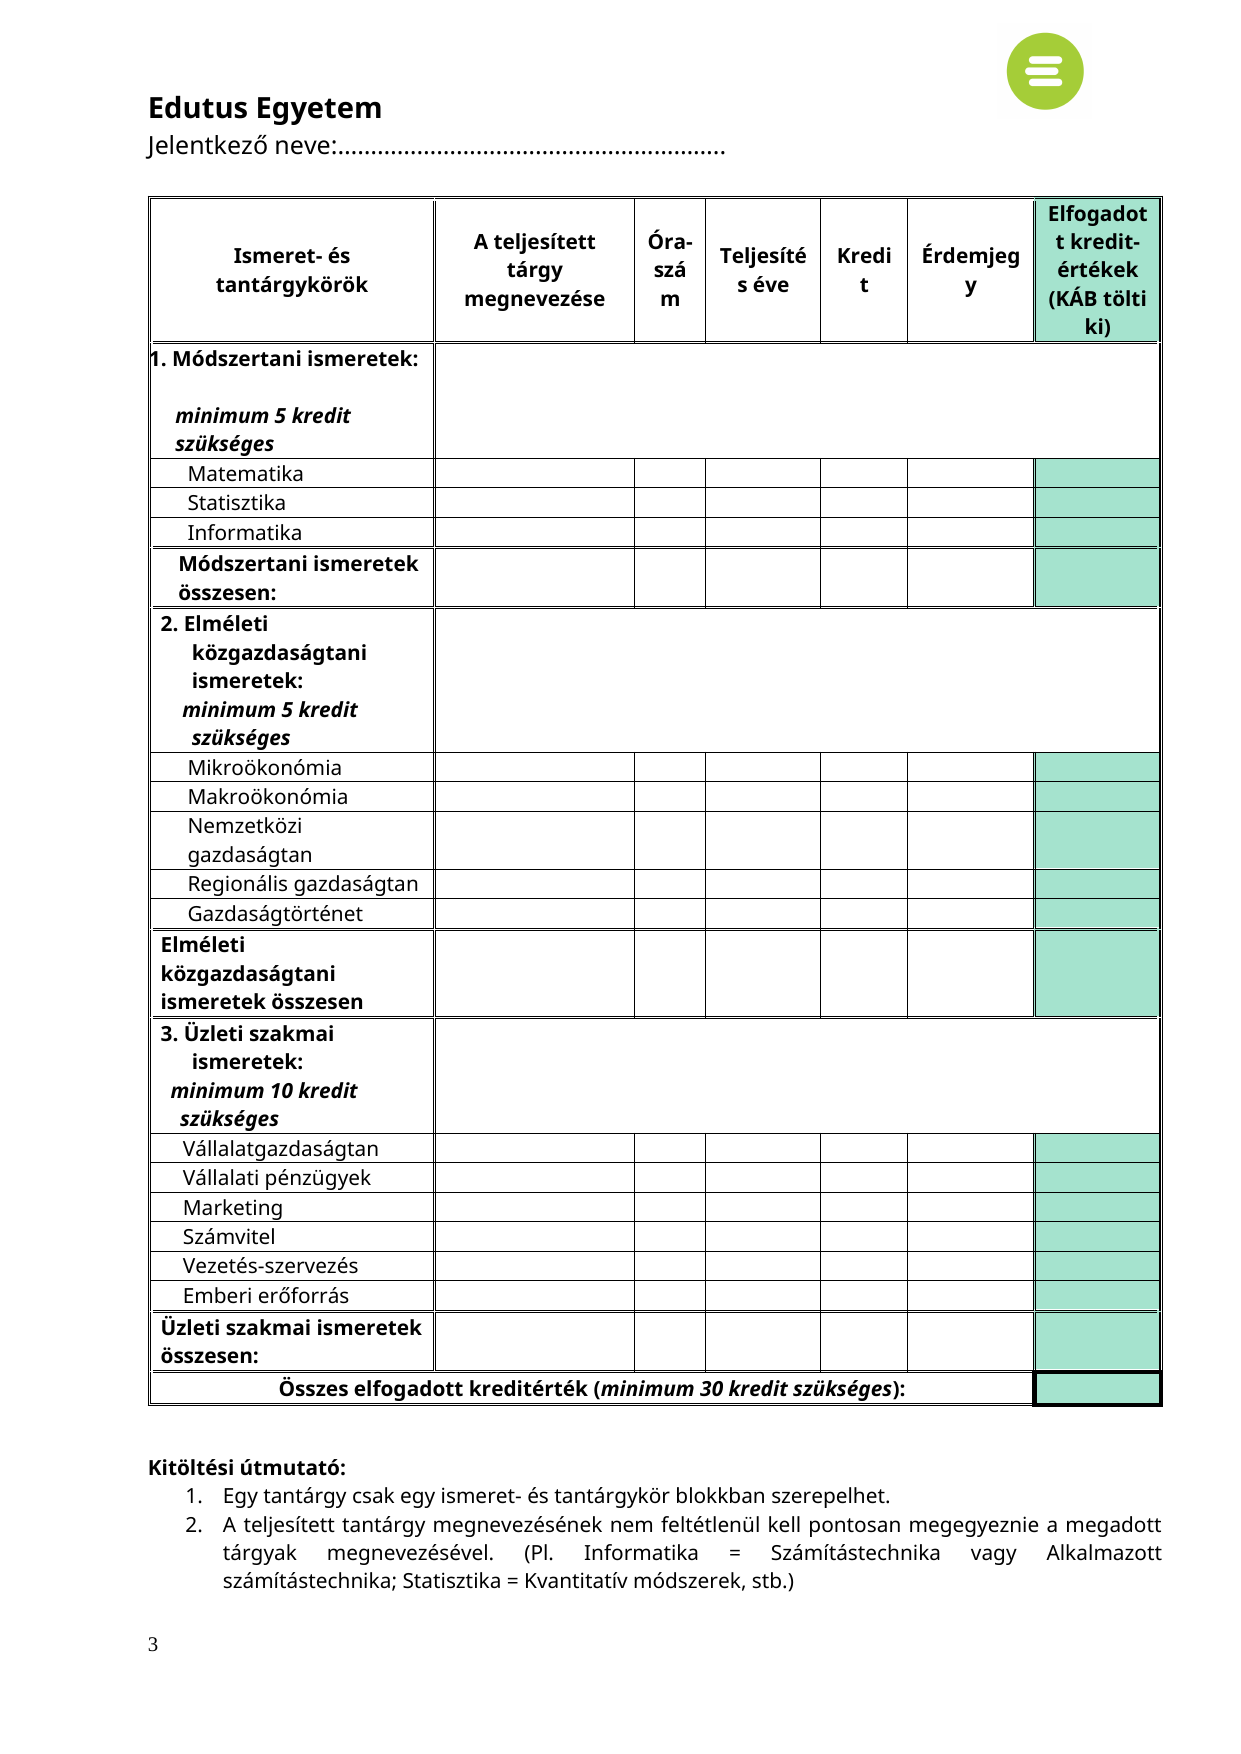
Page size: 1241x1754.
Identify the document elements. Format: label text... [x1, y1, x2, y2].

table_cell [821, 1163, 907, 1192]
table_cell [635, 1134, 705, 1162]
table_cell Elméleti közgazdaságtani ismeretek összesen [151, 928, 433, 1016]
table_cell 3. Üzleti szakmai ismeretek: minimum 10 kredit szükséges [151, 1016, 433, 1133]
table_cell [706, 459, 820, 487]
table_cell [436, 606, 1161, 752]
table_cell [821, 1281, 907, 1309]
table_cell [1036, 928, 1160, 1016]
table_cell [635, 870, 705, 898]
table_cell [908, 518, 1033, 546]
table_cell [1036, 870, 1159, 898]
table_cell [821, 459, 907, 487]
table_cell Matematika [151, 459, 433, 487]
table_cell [1036, 1252, 1159, 1280]
table_cell [436, 1222, 634, 1251]
table_cell [1036, 1310, 1160, 1369]
table_cell [821, 1252, 907, 1280]
table_cell [635, 488, 705, 517]
table_cell [436, 1193, 634, 1221]
table_cell [821, 812, 907, 868]
table_cell [436, 1016, 1160, 1133]
table_header Óra-szám [635, 199, 705, 341]
table_cell 1. Módszertani ismeretek: minimum 5 kredit szükséges [149, 341, 434, 458]
table_cell [821, 549, 907, 606]
table_cell Marketing [151, 1193, 433, 1221]
table_cell [908, 1222, 1033, 1251]
text Kitöltési útmutató: [148, 1453, 1162, 1481]
table_cell [706, 1281, 820, 1309]
table_cell [635, 899, 705, 927]
table_cell [821, 1313, 907, 1369]
table_cell Emberi erőforrás [151, 1281, 433, 1309]
table_cell [436, 782, 634, 811]
table_cell [908, 1313, 1033, 1369]
table_cell [821, 782, 907, 811]
table_cell [436, 1252, 634, 1280]
table_cell [635, 753, 705, 781]
table_cell [706, 753, 820, 781]
table_cell [635, 459, 705, 487]
table_cell [908, 899, 1033, 927]
table_cell Módszertani ismeretek összesen: [149, 546, 434, 606]
table_cell [706, 870, 820, 898]
table_cell [1036, 488, 1159, 517]
table_cell [1036, 1193, 1159, 1221]
table_header Ismeret- és tantárgykörök [151, 199, 434, 341]
picture [997, 23, 1093, 119]
text Jelentkező neve:………………………………………………….. [148, 127, 1085, 162]
table_cell [821, 1134, 907, 1162]
table_cell [635, 812, 705, 868]
table_cell [436, 812, 634, 868]
table_cell [706, 1193, 820, 1221]
table_cell [821, 899, 907, 927]
table_cell [635, 1193, 705, 1221]
table_header Teljesítés éve [706, 199, 820, 341]
table_cell [706, 1222, 820, 1251]
table_cell [706, 518, 820, 546]
table_header Kredit [821, 199, 907, 341]
table_cell [821, 753, 907, 781]
table_cell [436, 931, 634, 1016]
table_cell [436, 341, 1161, 458]
table_cell [635, 931, 705, 1016]
table_cell Vállalati pénzügyek [151, 1163, 433, 1192]
table_cell [1036, 1134, 1159, 1162]
table_cell [706, 812, 820, 868]
table_cell Mikroökonómia [151, 753, 433, 781]
table_cell [706, 931, 820, 1016]
table_cell [908, 1163, 1033, 1192]
table_cell [436, 1313, 634, 1369]
table_cell [436, 753, 634, 781]
table_cell [821, 1222, 907, 1251]
table_cell [1036, 812, 1159, 868]
table_cell [706, 1313, 820, 1369]
table_cell [436, 549, 634, 606]
table_cell [436, 1134, 634, 1162]
table_cell Regionális gazdaságtan [151, 870, 433, 898]
table_cell Nemzetközi gazdaságtan [151, 812, 433, 868]
table_cell [821, 518, 907, 546]
table_cell [436, 518, 634, 546]
table_header Érdemjegy [908, 199, 1034, 341]
table_cell Vállalatgazdaságtan [151, 1134, 433, 1162]
table_cell [635, 1163, 705, 1192]
table_cell Gazdaságtörténet [151, 899, 433, 927]
table_cell [706, 1134, 820, 1162]
table_cell [1036, 899, 1159, 927]
table_cell [908, 1134, 1033, 1162]
list A teljesített tantárgy megnevezésének nem feltétlenül kell pontosan megegyeznie a megadott tárgyak megnevezésével. (Pl. Informatika = Számítástechnika vagy Alkalmazott számítástechnika; Statisztika = Kvantitatív módszerek, stb.) [185, 1510, 1162, 1595]
table_cell [635, 1222, 705, 1251]
table_cell [908, 459, 1033, 487]
table_cell [1036, 782, 1159, 811]
table_cell [821, 1193, 907, 1221]
table_cell [436, 1281, 634, 1309]
table_cell [908, 782, 1033, 811]
table_cell [908, 488, 1033, 517]
table_cell [1037, 1374, 1159, 1403]
table_cell [635, 1281, 705, 1309]
table_cell [908, 549, 1033, 606]
table_cell Vezetés-szervezés [151, 1252, 433, 1280]
table_cell [1036, 753, 1159, 781]
table_cell [908, 812, 1033, 868]
table_cell [1036, 459, 1159, 487]
table_cell [908, 753, 1033, 781]
table_cell [706, 488, 820, 517]
table_cell [1034, 546, 1161, 606]
table_cell [436, 488, 634, 517]
table_cell [908, 931, 1033, 1016]
table_cell [821, 488, 907, 517]
table_cell [635, 1313, 705, 1369]
table_cell Informatika [151, 518, 433, 546]
table_cell [1036, 1163, 1159, 1192]
table_cell [436, 459, 634, 487]
table_cell 2. Elméleti közgazdaságtani ismeretek: minimum 5 kredit szükséges [149, 606, 434, 752]
table_cell Statisztika [151, 488, 433, 517]
table_cell [706, 899, 820, 927]
table_cell [635, 518, 705, 546]
table_cell [821, 931, 907, 1016]
table_cell [635, 782, 705, 811]
table_cell [635, 1252, 705, 1280]
table_cell [1036, 1222, 1159, 1251]
table_cell [706, 1252, 820, 1280]
table_cell [908, 1193, 1033, 1221]
table_cell [908, 1252, 1033, 1280]
table_cell Makroökonómia [151, 782, 433, 811]
table_cell [821, 870, 907, 898]
table_cell [436, 870, 634, 898]
table_cell [908, 870, 1033, 898]
table_cell [1036, 518, 1159, 546]
table_cell [436, 1163, 634, 1192]
table_cell [706, 549, 820, 606]
table_cell Összes elfogadott kreditérték (minimum 30 kredit szükséges): [151, 1370, 1032, 1403]
table_cell [1036, 1281, 1159, 1309]
table_cell Számvitel [151, 1222, 433, 1251]
list Egy tantárgy csak egy ismeret- és tantárgykör blokkban szerepelhet. [185, 1481, 1162, 1510]
table_cell [706, 1163, 820, 1192]
table_cell [908, 1281, 1033, 1309]
table_cell [635, 549, 705, 606]
table_header A teljesített tárgy megnevezése [435, 199, 634, 341]
table_cell [436, 899, 634, 927]
table_cell [706, 782, 820, 811]
table_header Elfogadott kredit- értékek (KÁB tölti ki) [1034, 199, 1159, 341]
table_cell Üzleti szakmai ismeretek összesen: [151, 1310, 433, 1369]
